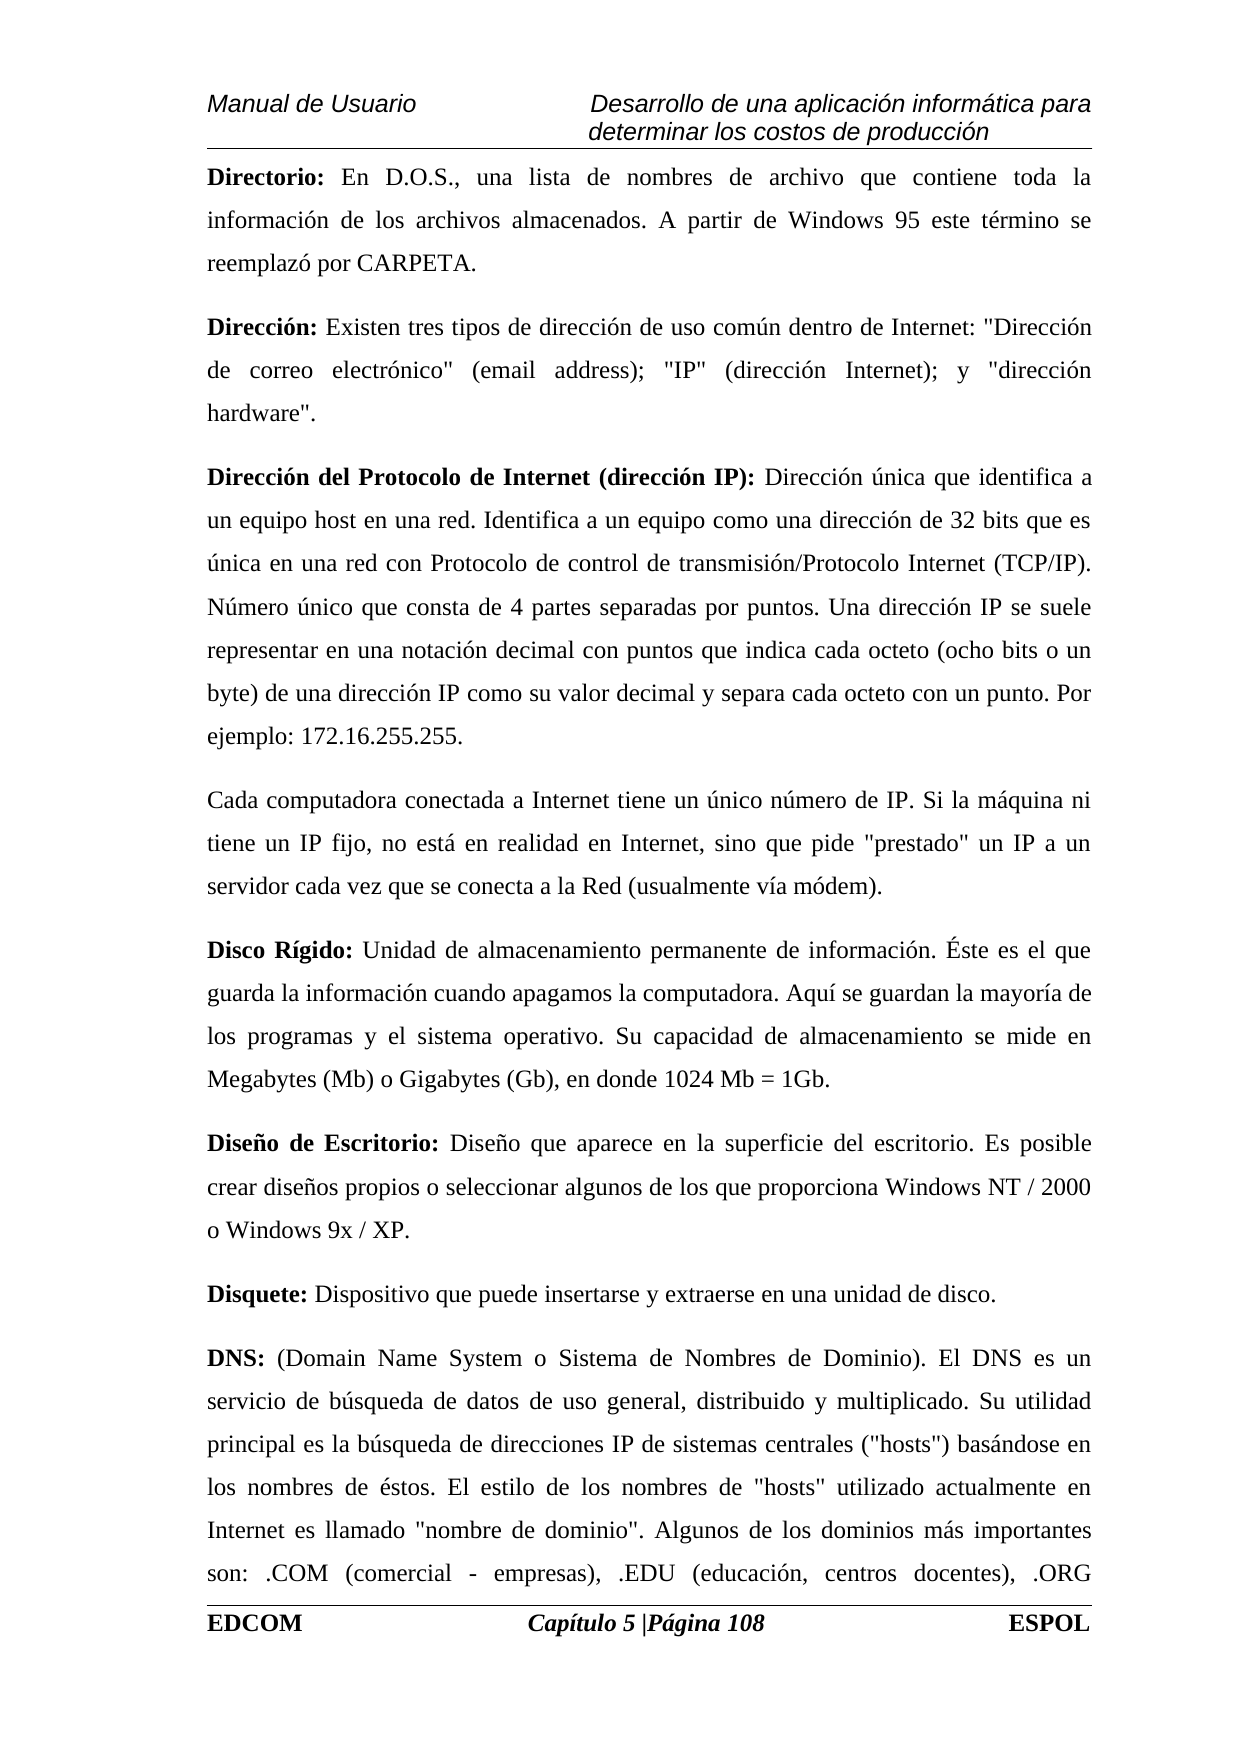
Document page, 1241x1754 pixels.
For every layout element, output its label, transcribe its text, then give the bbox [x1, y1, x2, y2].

text Diseño de Escritorio: Diseño que aparece en la superficie del escritorio. Es posible crear diseños propios o seleccionar algunos de los que proporciona Windows NT / 2000 o Windows 9x / XP. [207, 1128, 1092, 1243]
text Dirección: Existen tres tipos de dirección de uso común dentro de Internet: "Dirección de correo electrónico" (email address); "IP" (dirección Internet); y "dirección hardware". [207, 312, 1092, 427]
text Cada computadora conectada a Internet tiene un único número de IP. Si la máquina ni tiene un IP fijo, no está en realidad en Internet, sino que pide "prestado" un IP a un servidor cada vez que se conecta a la Red (usualmente vía módem). [207, 785, 1092, 900]
text Dirección del Protocolo de Internet (dirección IP): Dirección única que identifica a un equipo host en una red. Identifica a un equipo como una dirección de 32 bits que es única en una red con Protocolo de control de transmisión/Protocolo Internet (TCP/IP). Número único que consta de 4 partes separadas por puntos. Una dirección IP se suele representar en una notación decimal con puntos que indica cada octeto (ocho bits o un byte) de una dirección IP como su valor decimal y separa cada octeto con un punto. Por ejemplo: 172.16.255.255. [207, 462, 1092, 750]
text Disco Rígido: Unidad de almacenamiento permanente de información. Éste es el que guarda la información cuando apagamos la computadora. Aquí se guardan la mayoría de los programas y el sistema operativo. Su capacidad de almacenamiento se mide en Megabytes (Mb) o Gigabytes (Gb), en donde 1024 Mb = 1Gb. [207, 935, 1092, 1093]
text Disquete: Dispositivo que puede insertarse y extraerse en una unidad de disco. [207, 1279, 1092, 1307]
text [207, 1343, 1092, 1587]
text Directorio: En D.O.S., una lista de nombres de archivo que contiene toda la información de los archivos almacenados. A partir de Windows 95 este término se reemplazó por CARPETA. [207, 162, 1092, 277]
